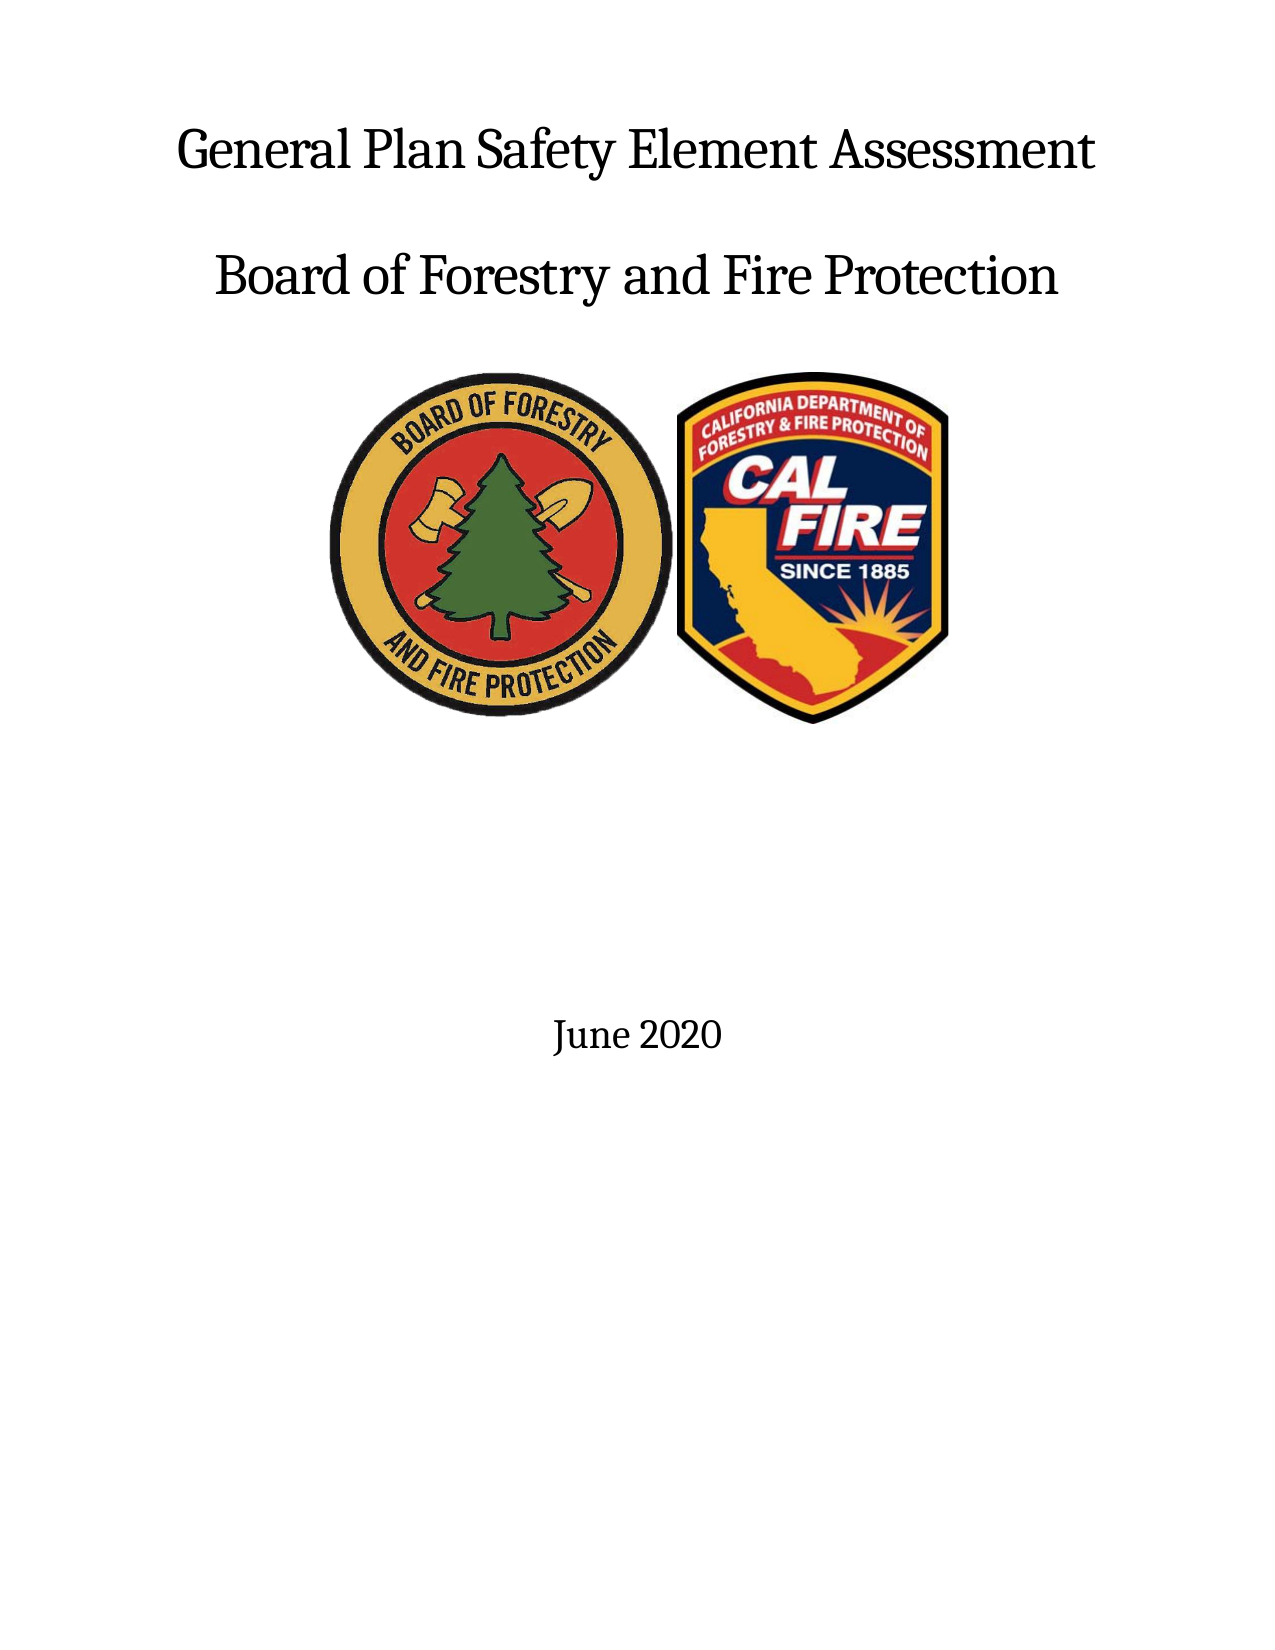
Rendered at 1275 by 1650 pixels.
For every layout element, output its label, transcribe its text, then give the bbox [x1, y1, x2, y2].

title Board of Forestry and Fire Protection [112, 242, 1162, 309]
picture [326, 367, 949, 724]
title General Plan Safety Element Assessment [112, 116, 1162, 183]
text June 2020 [112, 1011, 1162, 1059]
